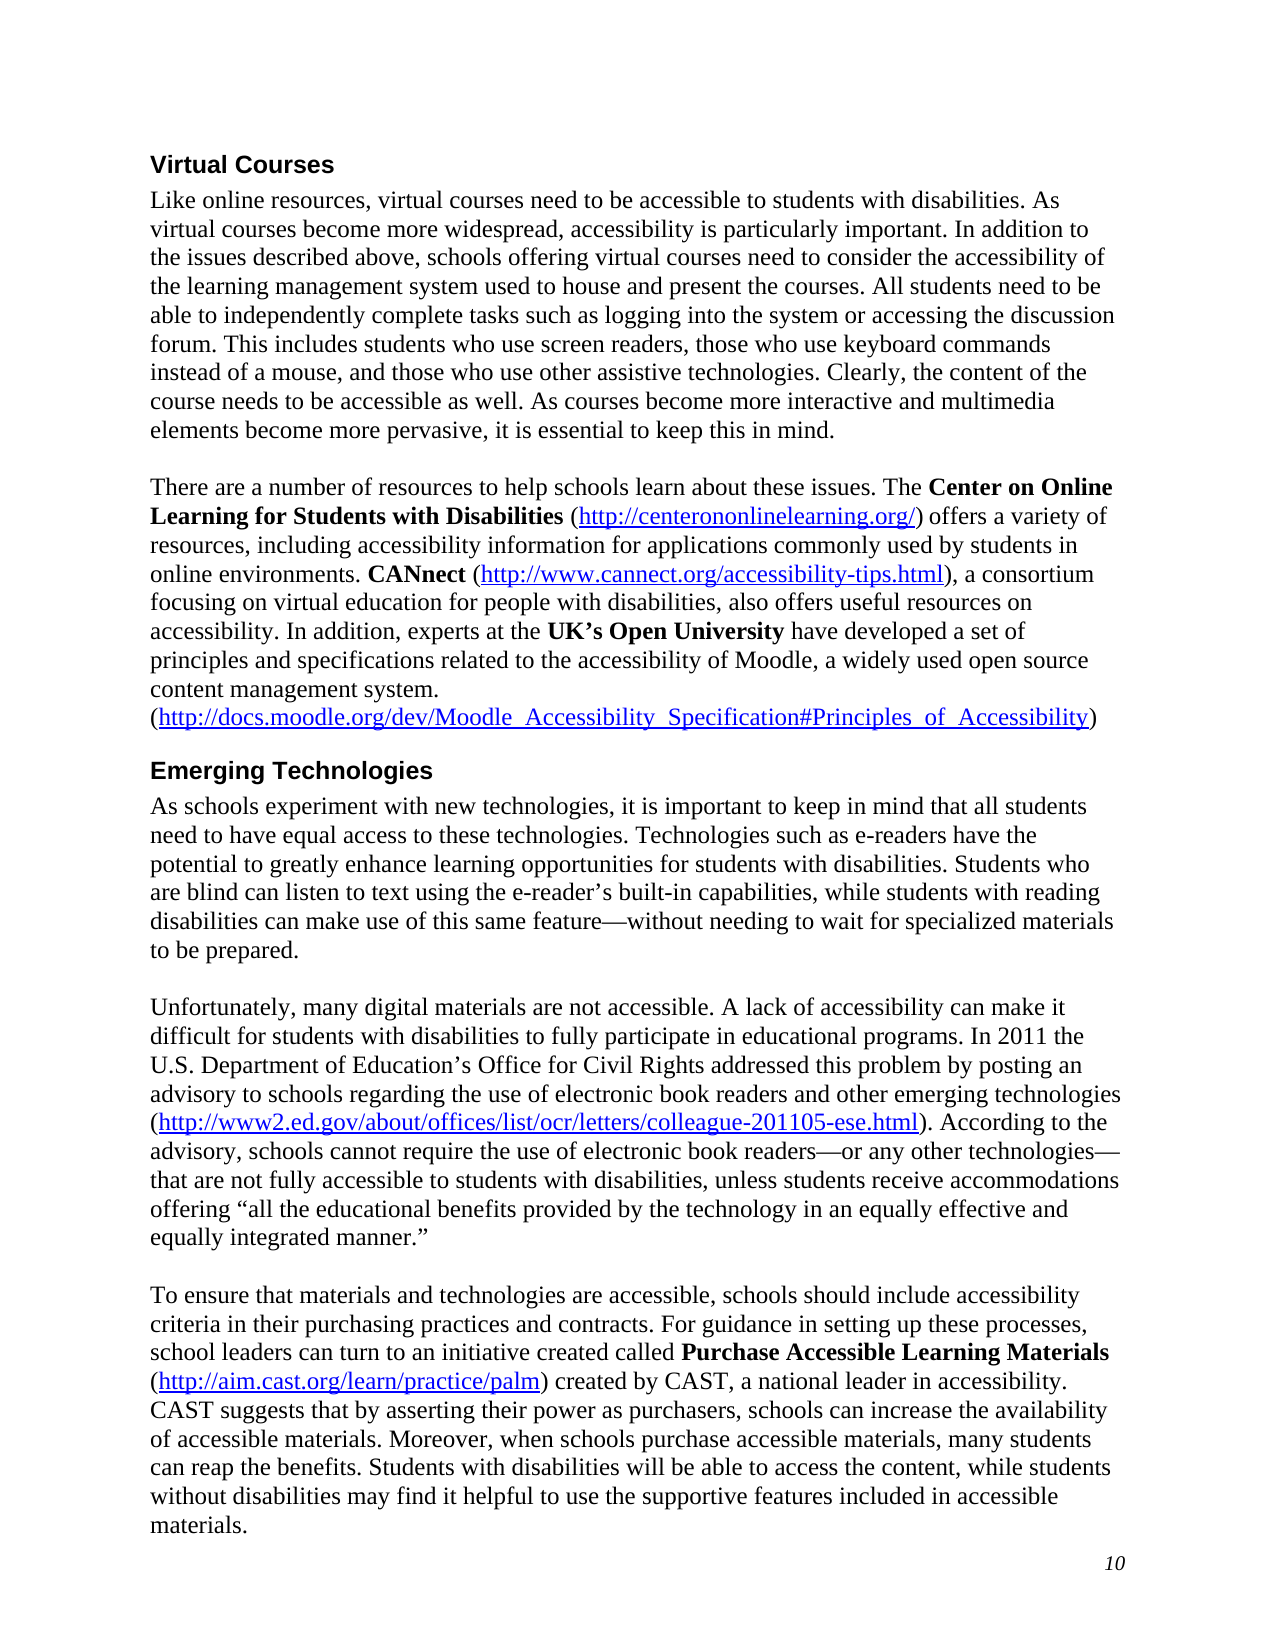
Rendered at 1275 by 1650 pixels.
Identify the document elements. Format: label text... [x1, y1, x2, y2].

text Like online resources, virtual courses need to be accessible to students with disabilities. As virtual courses become more widespread, accessibility is particularly important. In addition to the issues described above, schools offering virtual courses need to consider the accessibility of the learning management system used to house and present the courses. All students need to be able to independently complete tasks such as logging into the system or accessing the discussion forum. This includes students who use screen readers, those who use keyboard commands instead of a mouse, and those who use other assistive technologies. Clearly, the content of the course needs to be accessible as well. As courses become more interactive and multimedia elements become more pervasive, it is essential to keep this in mind. [150, 185, 1125, 444]
text Unfortunately, many digital materials are not accessible. A lack of accessibility can make it difficult for students with disabilities to fully participate in educational programs. In 2011 the U.S. Department of Education’s Office for Civil Rights addressed this problem by posting an advisory to schools regarding the use of electronic book readers and other emerging technologies (http://www2.ed.gov/about/offices/list/ocr/letters/colleague-201105-ese.html). According to the advisory, schools cannot require the use of electronic book readers—or any other technologies—that are not fully accessible to students with disabilities, unless students receive accommodations offering “all the educational benefits provided by the technology in an equally effective and equally integrated manner.” [150, 992, 1125, 1251]
subtitle Emerging Technologies [150, 756, 1125, 785]
text There are a number of resources to help schools learn about these issues. The Center on Online Learning for Students with Disabilities (http://centerononlinelearning.org/) offers a variety of resources, including accessibility information for applications commonly used by students in online environments. CANnect (http://www.cannect.org/accessibility-tips.html), a consortium focusing on virtual education for people with disabilities, also offers useful resources on accessibility. In addition, experts at the UK’s Open University have developed a set of principles and specifications related to the accessibility of Moodle, a widely used open source content management system. (http://docs.moodle.org/dev/Moodle_Accessibility_Specification#Principles_of_Accessibility) [150, 472, 1125, 731]
subtitle Virtual Courses [150, 150, 1125, 179]
text As schools experiment with new technologies, it is important to keep in mind that all students need to have equal access to these technologies. Technologies such as e-readers have the potential to greatly enhance learning opportunities for students with disabilities. Students who are blind can listen to text using the e-reader’s built-in capabilities, while students with reading disabilities can make use of this same feature—without needing to wait for specialized materials to be prepared. [150, 791, 1125, 964]
text To ensure that materials and technologies are accessible, schools should include accessibility criteria in their purchasing practices and contracts. For guidance in setting up these processes, school leaders can turn to an initiative created called Purchase Accessible Learning Materials (http://aim.cast.org/learn/practice/palm) created by CAST, a national leader in accessibility. CAST suggests that by asserting their power as purchasers, schools can increase the availability of accessible materials. Moreover, when schools purchase accessible materials, many students can reap the benefits. Students with disabilities will be able to access the content, while students without disabilities may find it helpful to use the supportive features included in accessible materials. [150, 1251, 1125, 1539]
